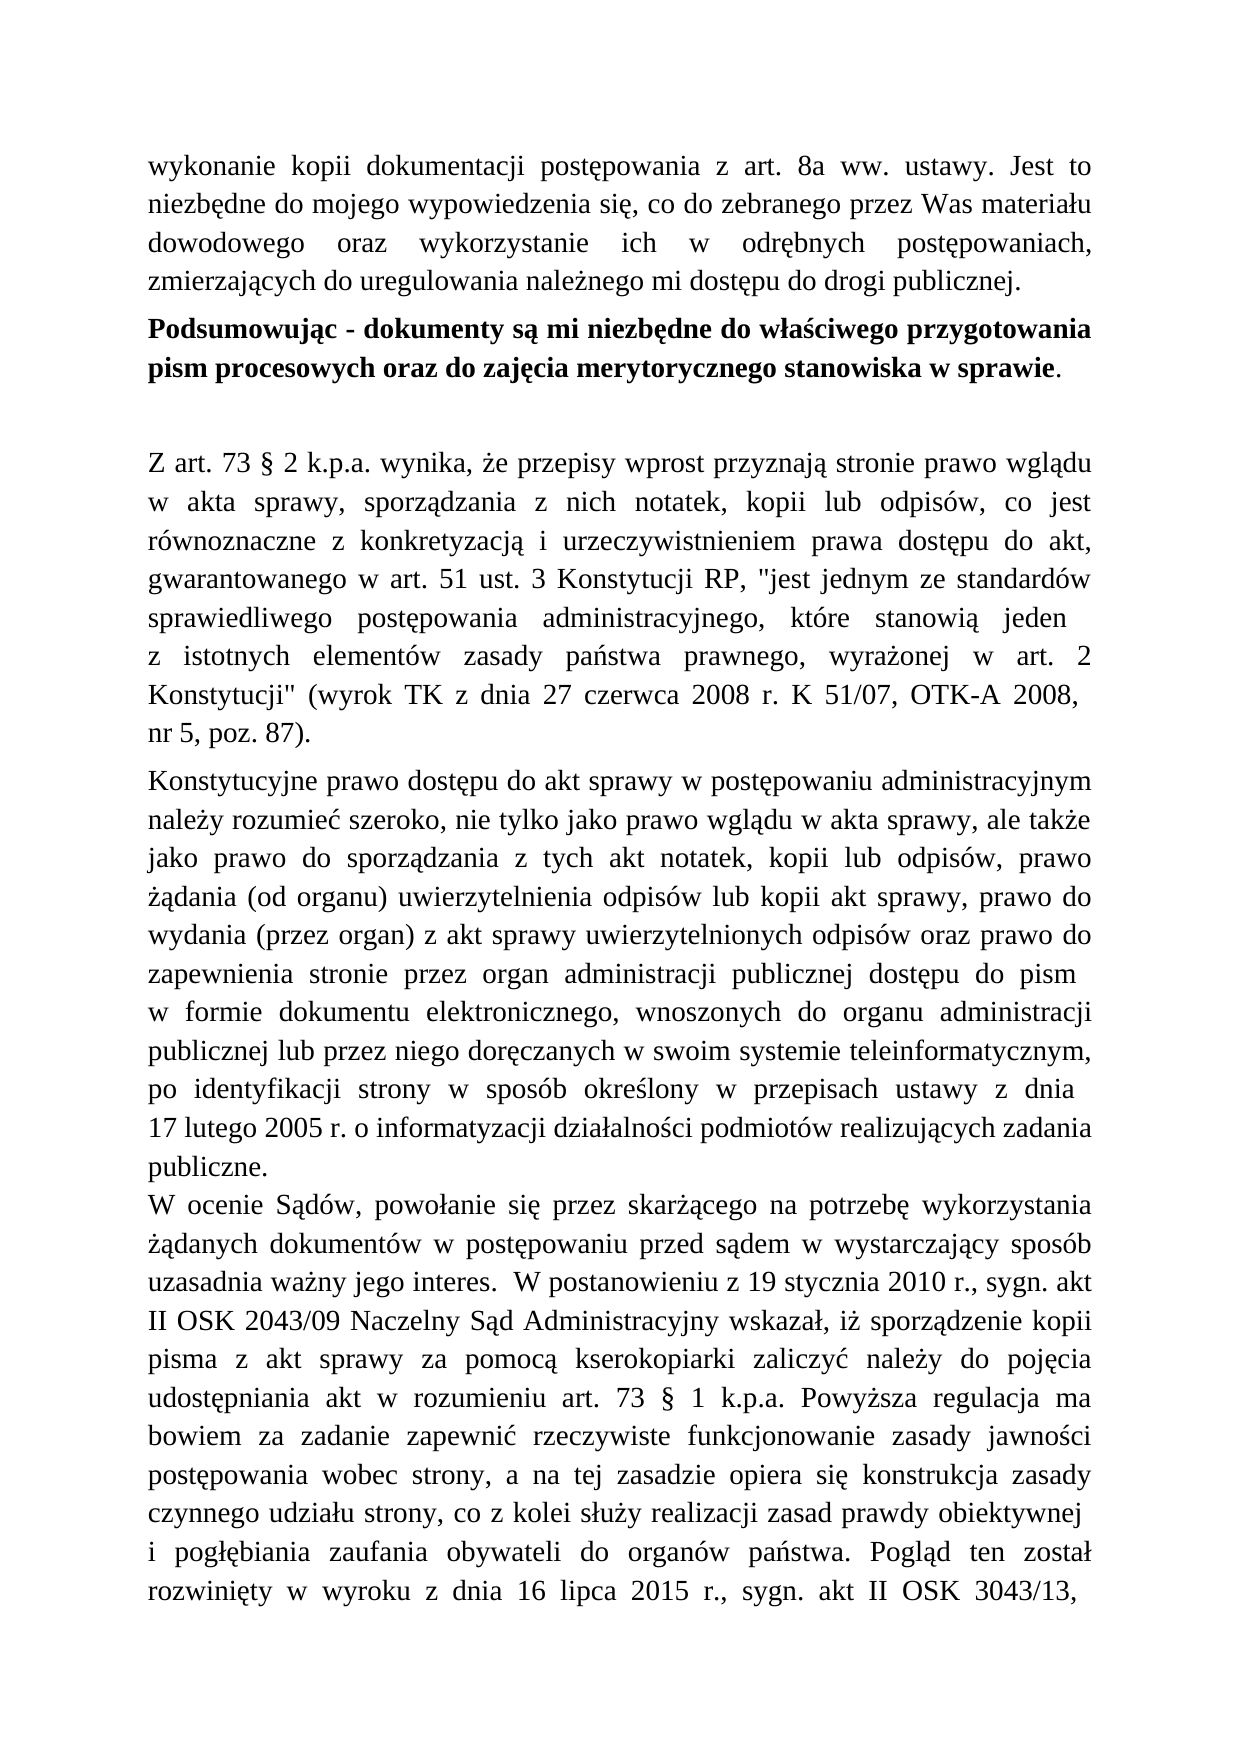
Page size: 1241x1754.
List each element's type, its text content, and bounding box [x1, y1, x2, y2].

text Z art. 73 § 2 k.p.a. wynika, że przepisy wprost przyznają stronie prawo wglądu w akta sprawy, sporządzania z nich notatek, kopii lub odpisów, co jest równoznaczne z konkretyzacją i urzeczywistnieniem prawa dostępu do akt, gwarantowanego w art. 51 ust. 3 Konstytucji RP, "jest jednym ze standardów sprawiedliwego postępowania administracyjnego, które stanowią jeden z istotnych elementów zasady państwa prawnego, wyrażonej w art. 2 Konstytucji" (wyrok TK z dnia 27 czerwca 2008 r. K 51/07, OTK-A 2008, nr 5, poz. 87). [148, 446, 1093, 749]
text Podsumowując - dokumenty są mi niezbędne do właściwego przygotowania pism procesowych oraz do zajęcia merytorycznego stanowiska w sprawie. [148, 311, 1093, 383]
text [148, 763, 1093, 1606]
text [148, 148, 1093, 297]
